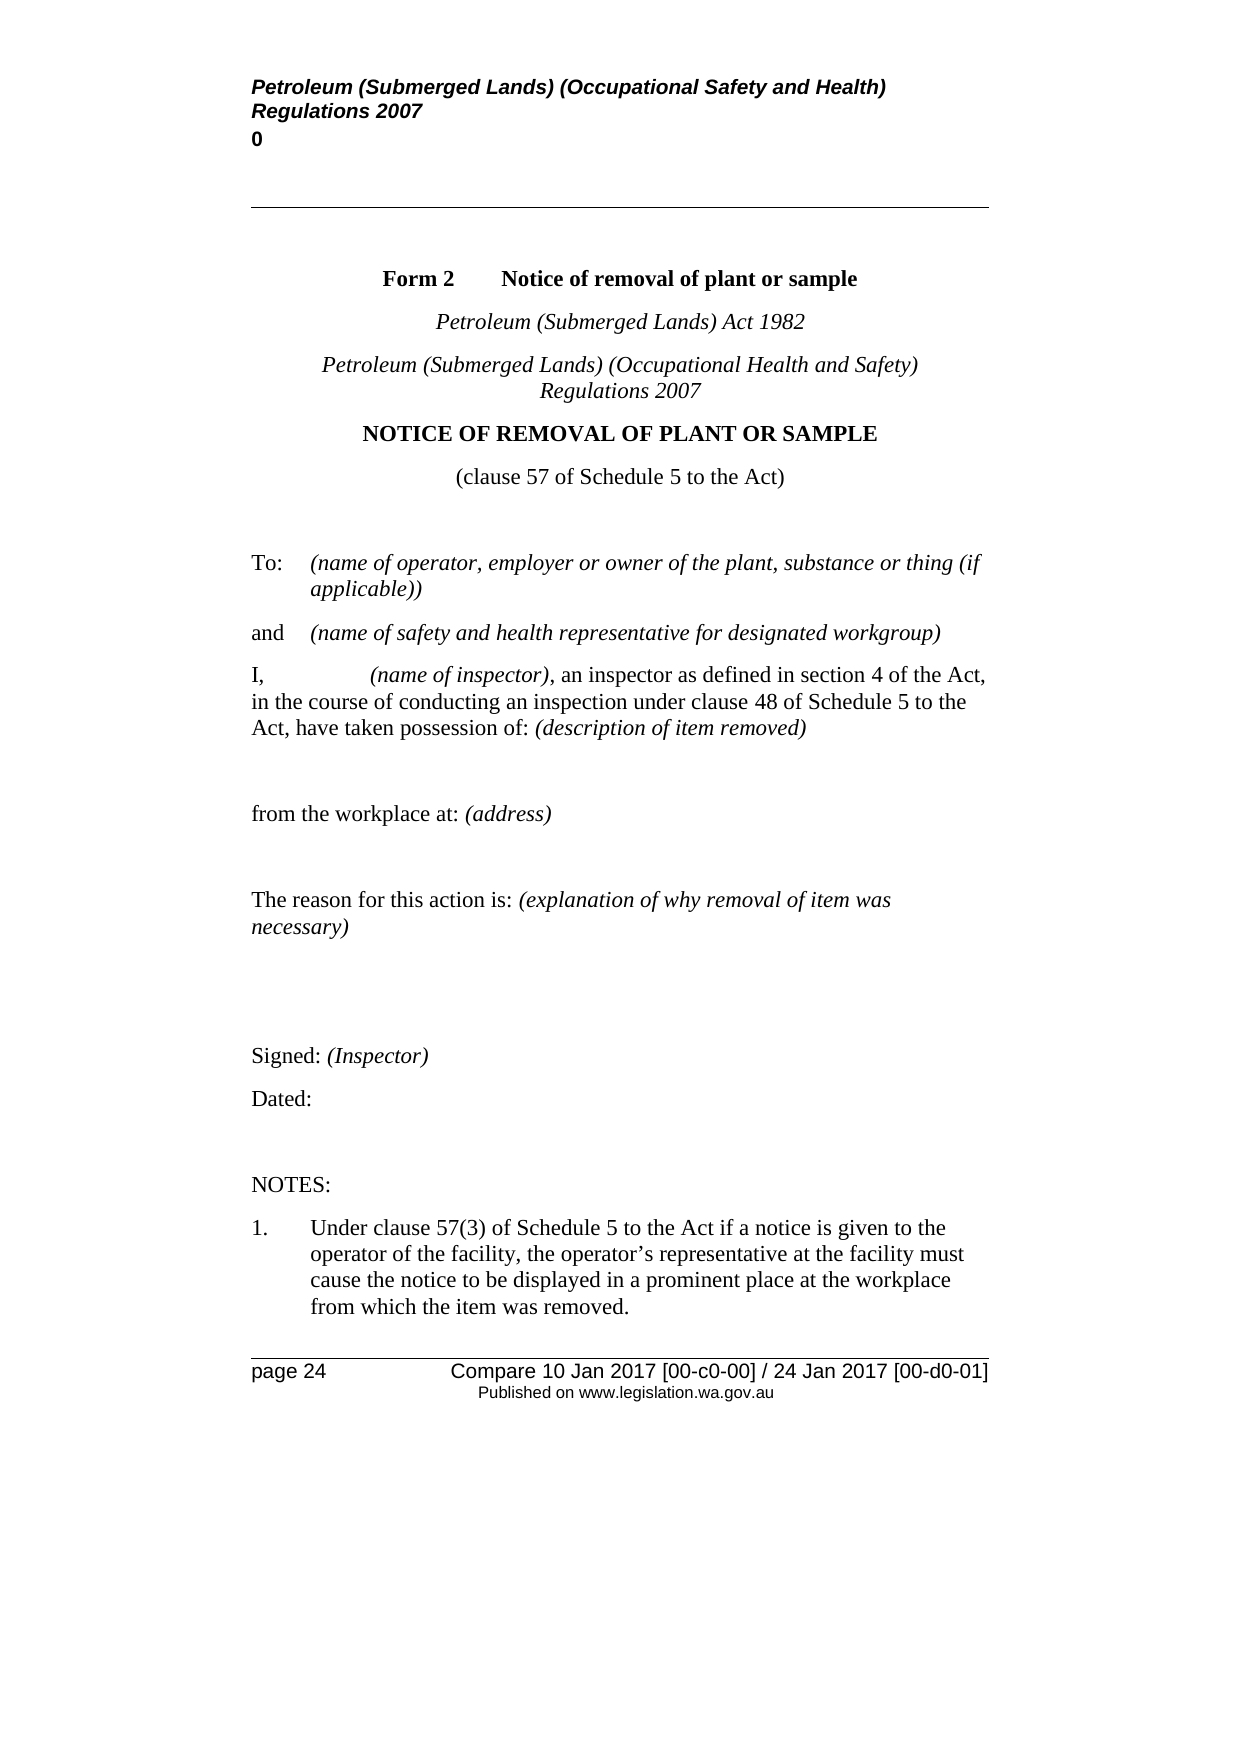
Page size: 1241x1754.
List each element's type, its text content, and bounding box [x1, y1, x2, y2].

text Dated: [251, 1085, 989, 1111]
text and (name of safety and health representative for designated workgroup) [251, 618, 989, 645]
text NOTES: [251, 1171, 989, 1197]
text Signed: (Inspector) [251, 1042, 989, 1068]
subtitle Form 2 Notice of removal of plant or sample [251, 265, 989, 291]
text To: (name of operator, employer or owner of the plant, substance or thing (if applicable)) [251, 549, 989, 602]
text I, (name of inspector), an inspector as defined in section 4 of the Act, in the course of conducting an inspection under clause 48 of Schedule 5 to the Act, have taken possession of: (description of item removed) [251, 662, 989, 741]
text 1. Under clause 57(3) of Schedule 5 to the Act if a notice is given to the operator of the facility, the operator’s representative at the facility must cause the notice to be displayed in a prominent place at the workplace from which the item was removed. [251, 1214, 989, 1319]
text from the workplace at: (address) [251, 800, 989, 827]
subtitle Petroleum (Submerged Lands) Act 1982 [251, 308, 989, 334]
subtitle (clause 57 of Schedule 5 to the Act) [251, 463, 989, 489]
subtitle NOTICE OF REMOVAL OF PLANT OR SAMPLE [251, 420, 989, 446]
subtitle Petroleum (Submerged Lands) (Occupational Health and Safety) Regulations 2007 [251, 351, 989, 403]
text The reason for this action is: (explanation of why removal of item was necessary) [251, 886, 989, 939]
